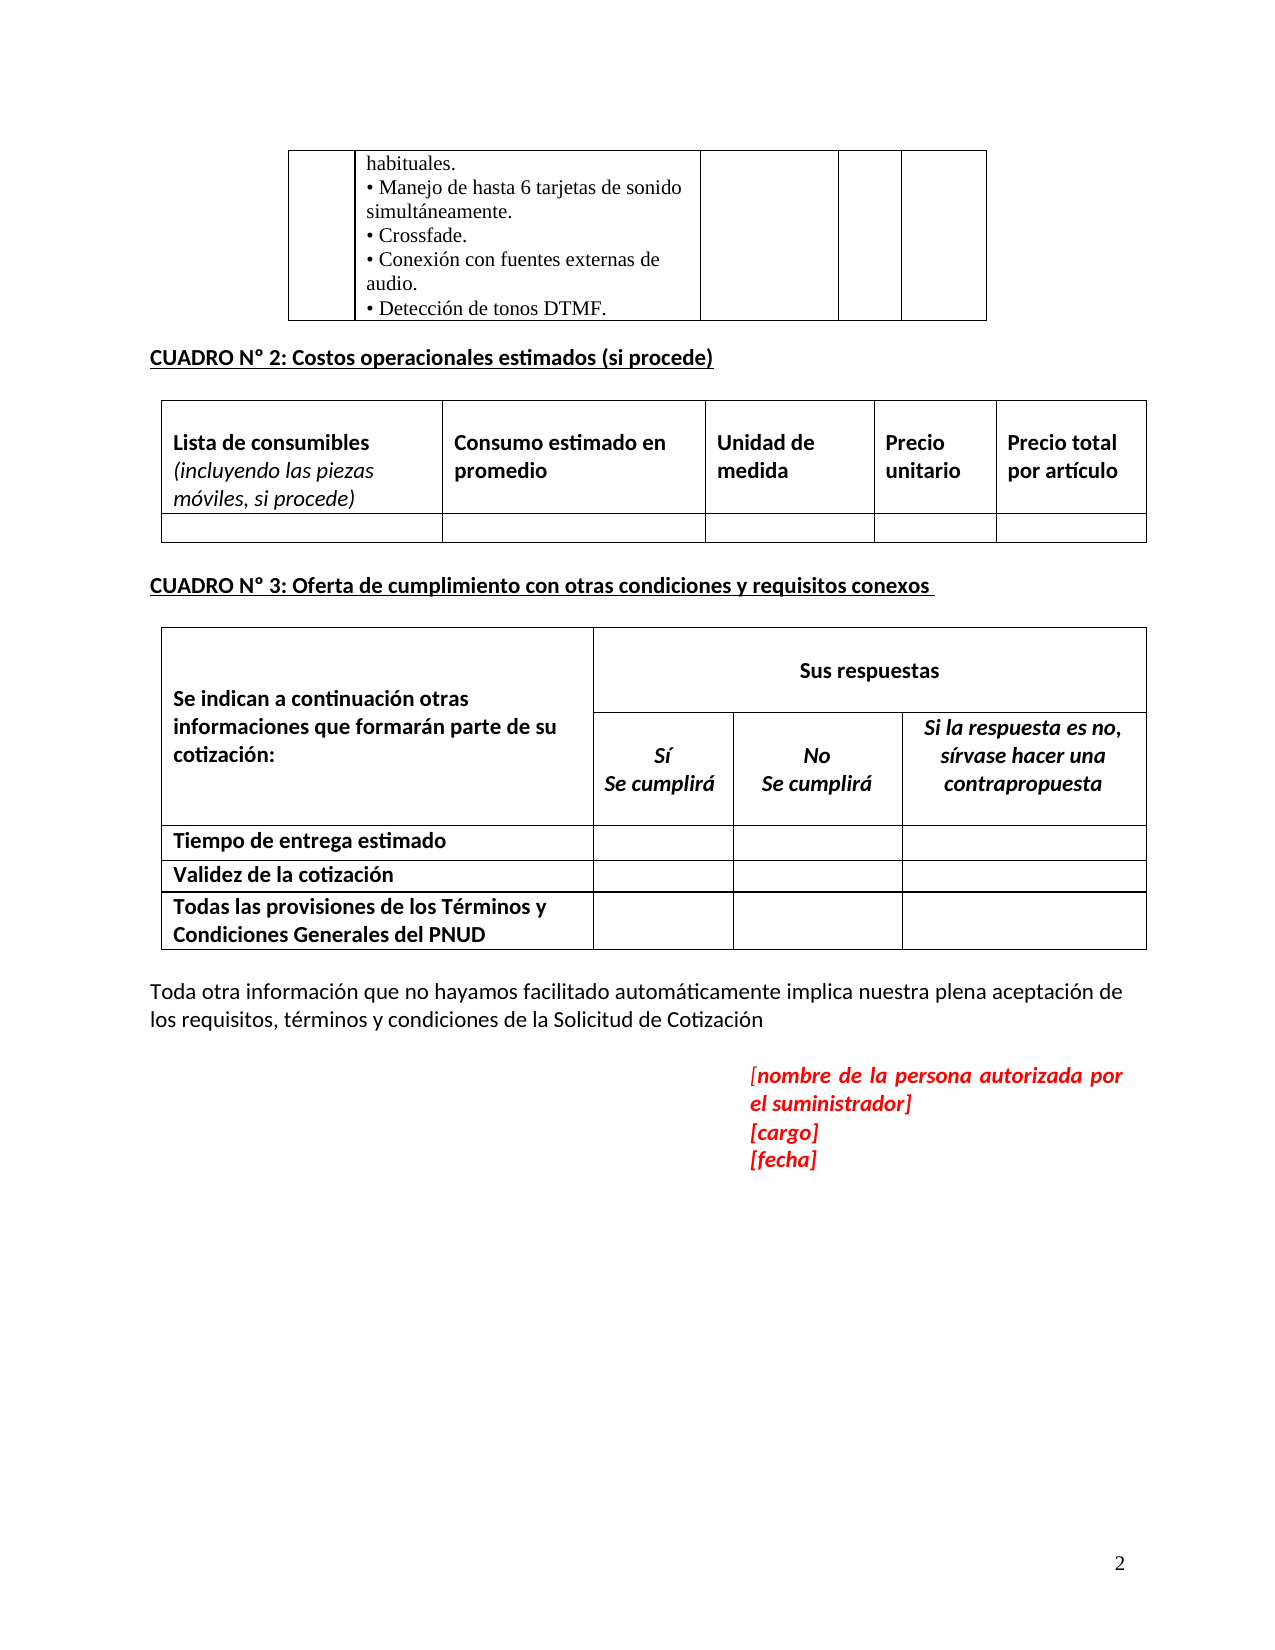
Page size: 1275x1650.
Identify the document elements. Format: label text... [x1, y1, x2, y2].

table_cell [734, 826, 902, 859]
text [cargo] [675, 1118, 1125, 1146]
table_cell [594, 826, 733, 859]
table_cell [594, 893, 733, 948]
table_cell No Se cumplirá [734, 713, 902, 825]
table_header Lista de consumibles (incluyendo las piezas móviles, si procede) [162, 401, 442, 513]
table_cell [875, 514, 996, 542]
table_cell [734, 893, 902, 948]
table_header Sus respuestas [594, 628, 1146, 712]
table_cell [903, 826, 1146, 859]
table_cell [902, 151, 986, 319]
table_cell Tiempo de entrega estimado [162, 826, 593, 859]
text CUADRO Nº 3: Oferta de cumplimiento con otras condiciones y requisitos conexos [150, 571, 1125, 599]
text [nombre de la persona autorizada por el suministrador] [750, 1062, 1125, 1118]
table_cell [443, 514, 705, 542]
table_cell Todas las provisiones de los Términos y Condiciones Generales del PNUD [162, 893, 593, 948]
table_cell [706, 514, 874, 542]
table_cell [356, 151, 700, 319]
table_cell 3 [289, 151, 354, 319]
table_cell [839, 151, 901, 319]
table_cell Sí Se cumplirá [594, 713, 733, 825]
table_cell [734, 861, 902, 891]
table_cell [997, 514, 1146, 542]
table_header Precio unitario [875, 401, 996, 513]
text Toda otra información que no hayamos facilitado automáticamente implica nuestra plena aceptación de los requisitos, términos y condiciones de la Solicitud de Cotización [150, 977, 1125, 1033]
table_header Unidad de medida [706, 401, 874, 513]
table_cell 80 [701, 151, 838, 319]
table_header Precio total por artículo [997, 401, 1146, 513]
table_cell [903, 861, 1146, 891]
text [fecha] [675, 1146, 1125, 1174]
table_cell [162, 514, 442, 542]
table_header Se indican a continuación otras informaciones que formarán parte de su cotización: [162, 628, 593, 825]
table_cell [594, 861, 733, 891]
table_cell Validez de la cotización [162, 861, 593, 891]
table_header Consumo estimado en promedio [443, 401, 705, 513]
table_cell Si la respuesta es no, sírvase hacer una contrapropuesta [903, 713, 1146, 825]
table_cell [903, 893, 1146, 948]
text CUADRO Nº 2: Costos operacionales estimados (si procede) [150, 343, 1125, 371]
